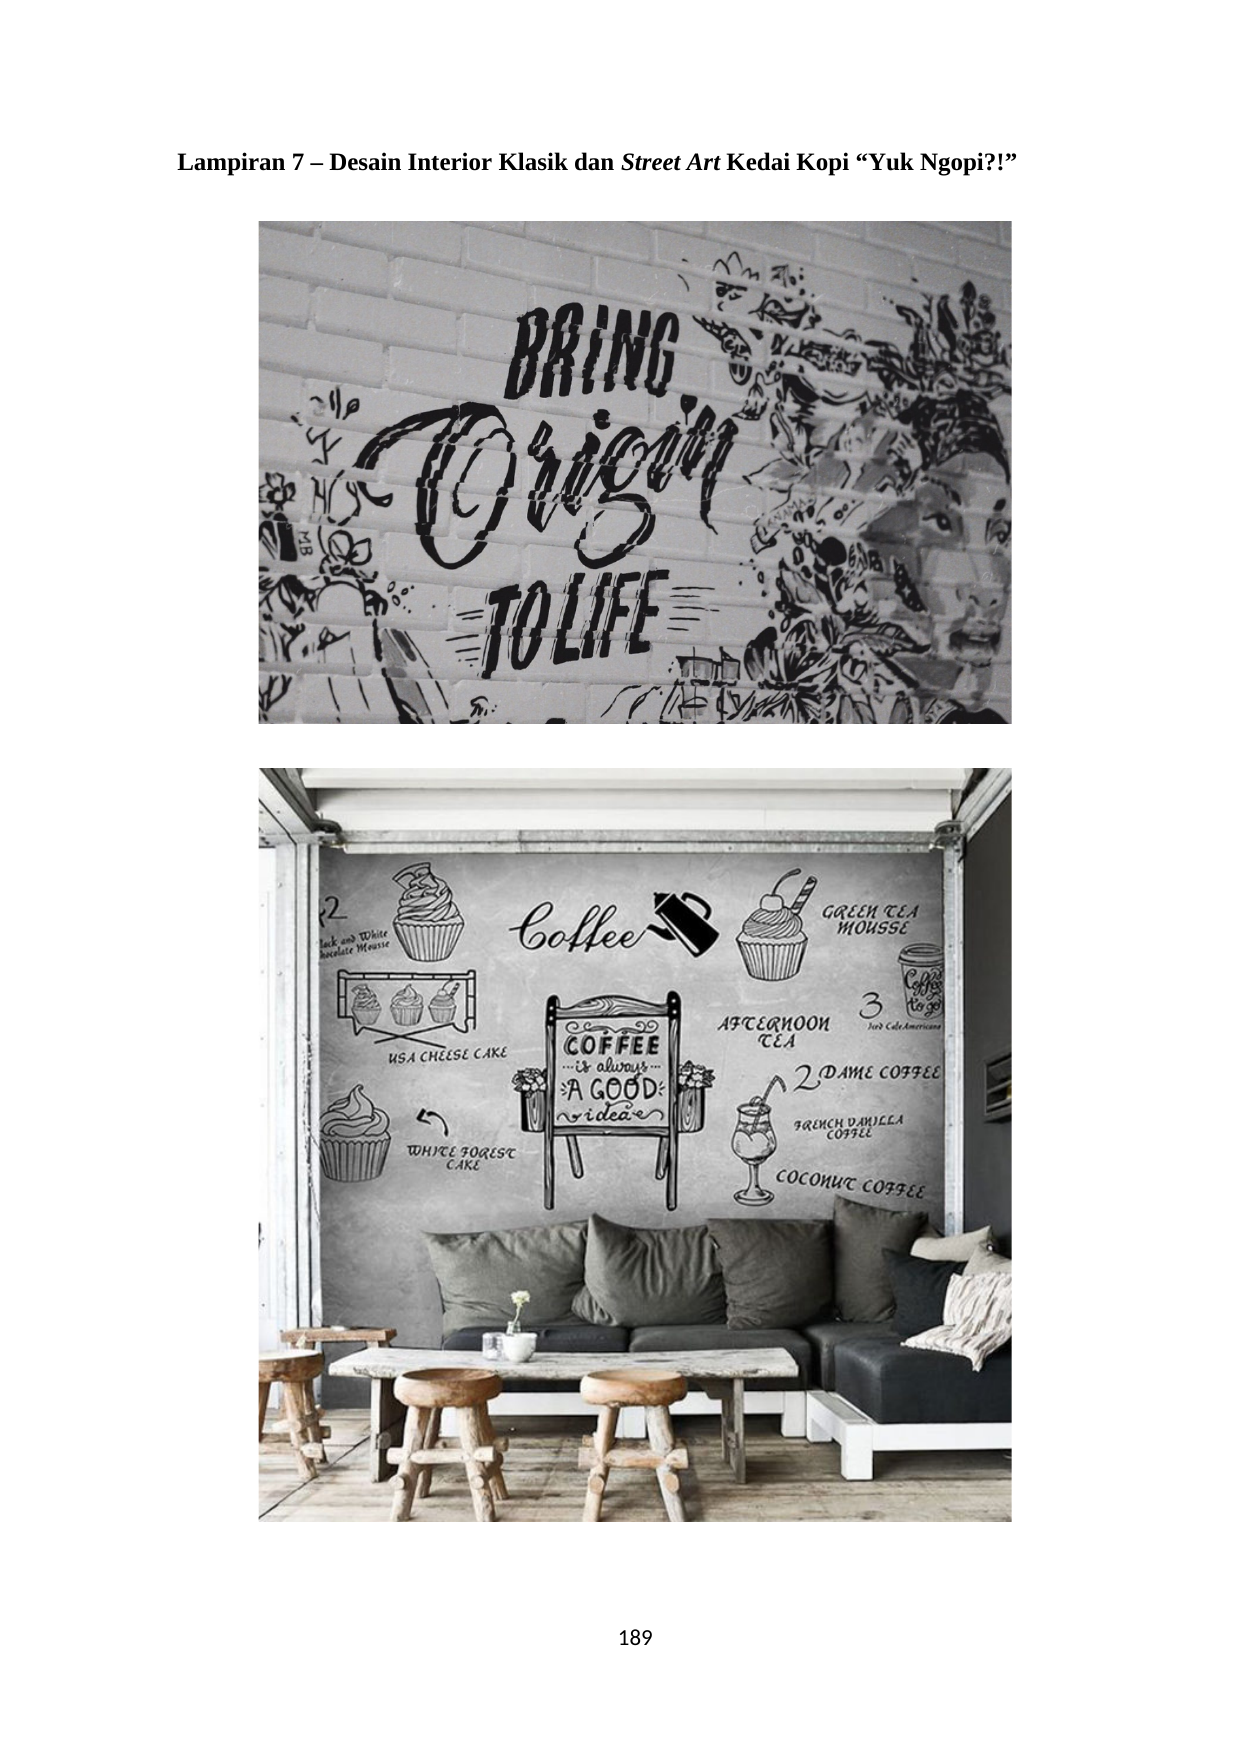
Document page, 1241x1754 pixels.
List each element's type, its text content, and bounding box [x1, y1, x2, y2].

picture [258, 768, 1012, 1522]
text Lampiran 7 – Desain Interior Klasik dan Street Art Kedai Kopi “Yuk Ngopi?!” [177, 147, 1093, 176]
picture [258, 221, 1012, 724]
